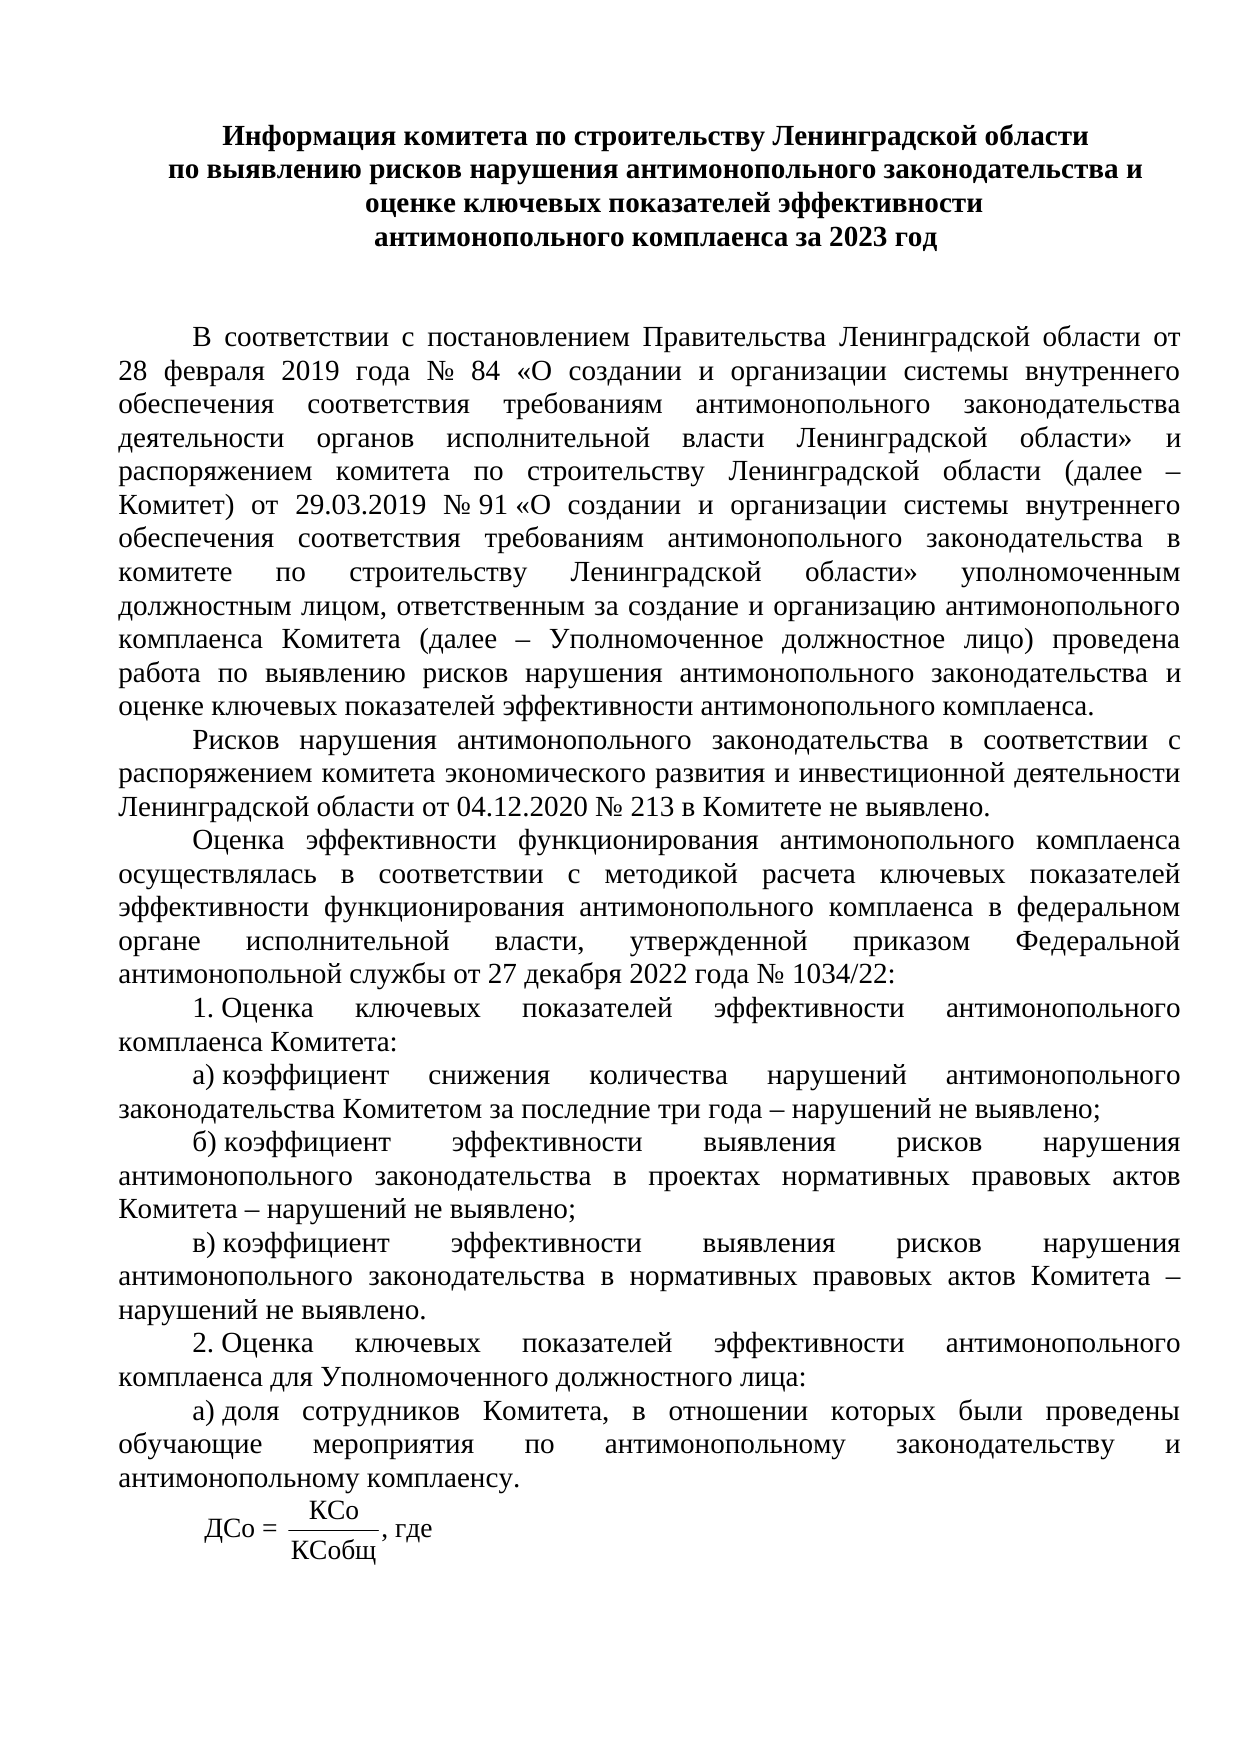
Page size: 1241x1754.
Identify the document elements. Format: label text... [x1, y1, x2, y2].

text по выявлению рисков нарушения антимонопольного законодательства и оценке ключевых показателей эффективности [130, 152, 1181, 219]
text Оценка эффективности функционирования антимонопольного комплаенса осуществлялась в соответствии с методикой расчета ключевых показателей эффективности функционирования антимонопольного комплаенса в федеральном органе исполнительной власти, утвержденной приказом Федеральной антимонопольной службы от 27 декабря 2022 года № 1034/22: [118, 822, 1181, 990]
text а) коэффициент снижения количества нарушений антимонопольного законодательства Комитетом за последние три года – нарушений не выявлено; [118, 1057, 1181, 1124]
text в) коэффициент эффективности выявления рисков нарушения антимонопольного законодательства в нормативных правовых актов Комитета – нарушений не выявлено. [118, 1225, 1181, 1326]
text Информация комитета по строительству Ленинградской области [130, 118, 1181, 152]
text Рисков нарушения антимонопольного законодательства в соответствии с распоряжением комитета экономического развития и инвестиционной деятельности Ленинградской области от 04.12.2020 № 213 в Комитете не выявлено. [118, 722, 1181, 822]
text антимонопольного комплаенса за 2023 год [130, 219, 1181, 252]
text а) доля сотрудников Комитета, в отношении которых были проведены обучающие мероприятия по антимонопольному законодательству и антимонопольному комплаенсу. [118, 1393, 1181, 1493]
text В соответствии с постановлением Правительства Ленинградской области от 28 февраля 2019 года № 84 «О создании и организации системы внутреннего обеспечения соответствия требованиям антимонопольного законодательства деятельности органов исполнительной власти Ленинградской области» и распоряжением комитета по строительству Ленинградской области (далее – Комитет) от 29.03.2019 № 91 «О создании и организации системы внутреннего обеспечения соответствия требованиям антимонопольного законодательства в комитете по строительству Ленинградской области» уполномоченным должностным лицом, ответственным за создание и организацию антимонопольного комплаенса Комитета (далее – Уполномоченное должностное лицо) проведена работа по выявлению рисков нарушения антимонопольного законодательства и оценке ключевых показателей эффективности антимонопольного комплаенса. [118, 319, 1181, 722]
text 2. Оценка ключевых показателей эффективности антимонопольного комплаенса для Уполномоченного должностного лица: [118, 1326, 1181, 1393]
text 1. Оценка ключевых показателей эффективности антимонопольного комплаенса Комитета: [118, 990, 1181, 1057]
text б) коэффициент эффективности выявления рисков нарушения антимонопольного законодательства в проектах нормативных правовых актов Комитета – нарушений не выявлено; [118, 1124, 1181, 1225]
